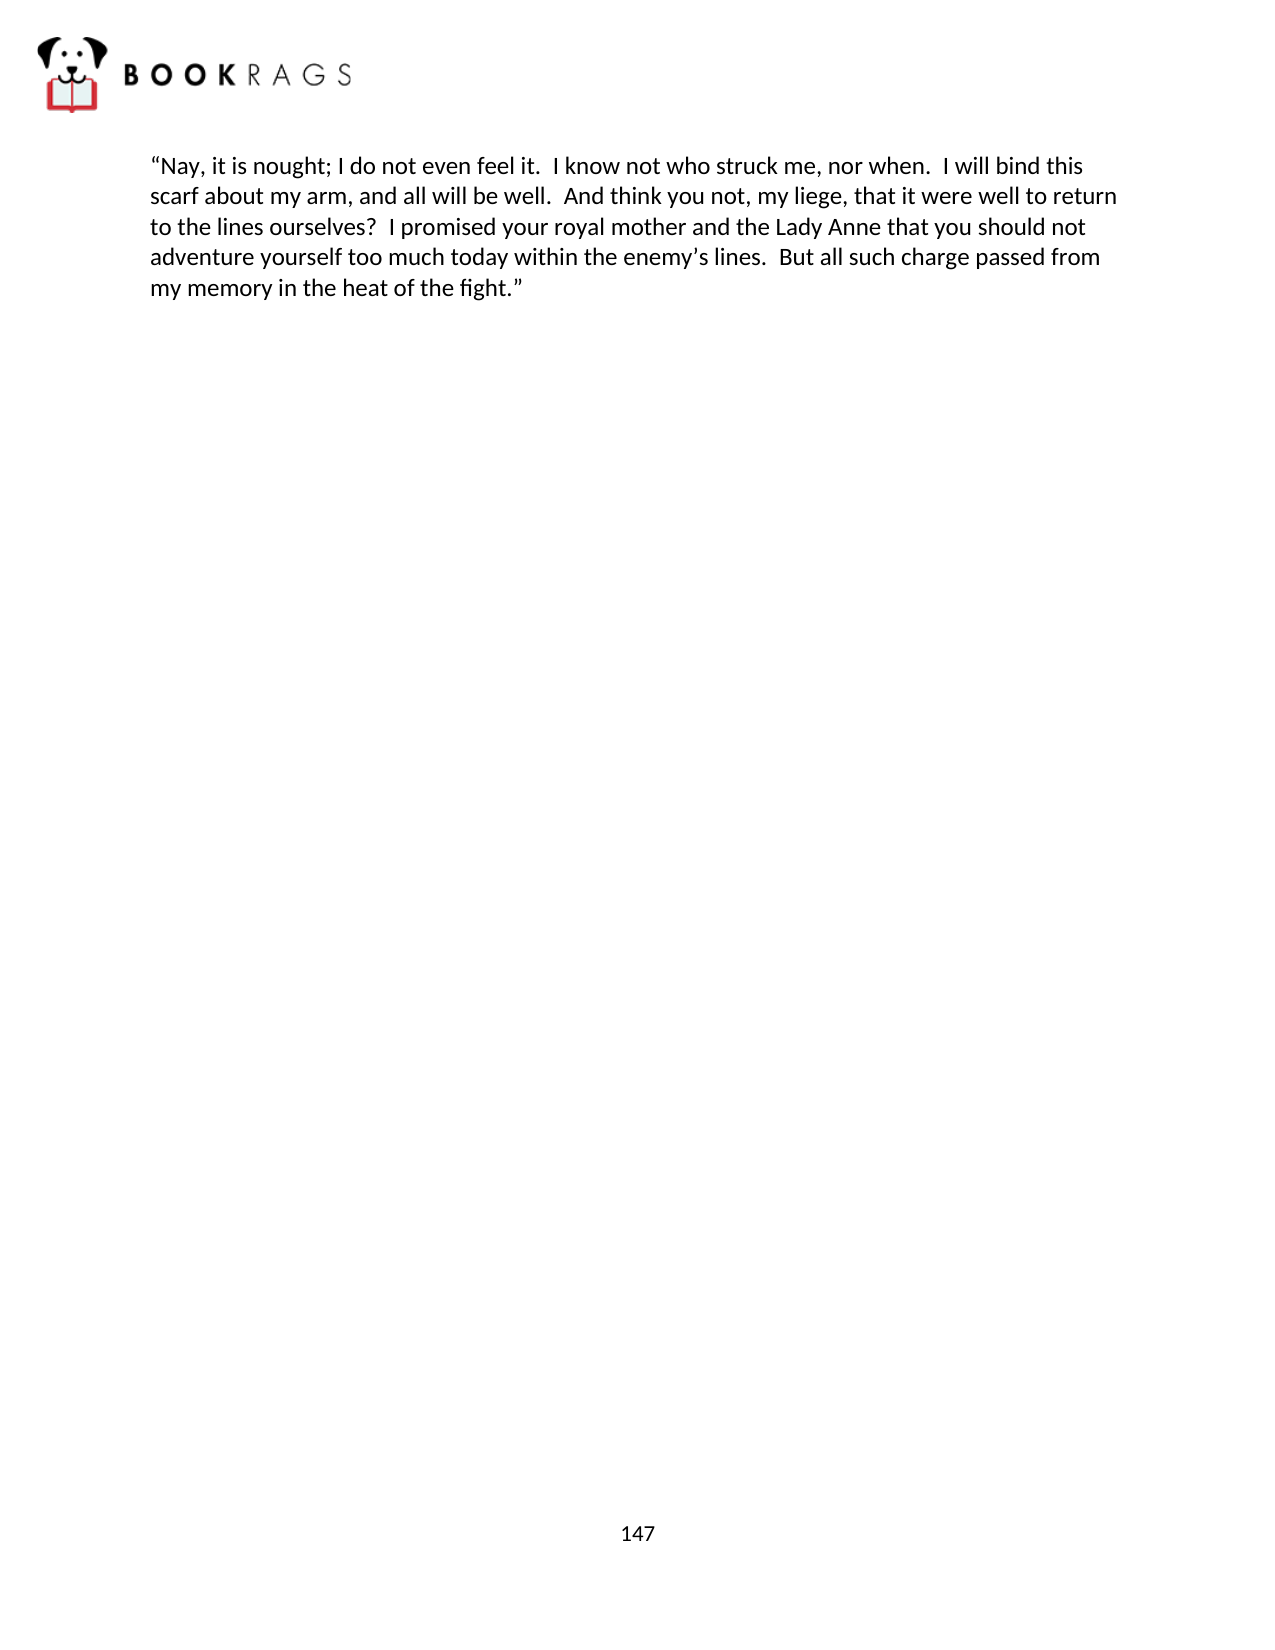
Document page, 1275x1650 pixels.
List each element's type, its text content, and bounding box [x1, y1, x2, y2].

picture [37, 37, 351, 113]
text “Nay, it is nought; I do not even feel it. I know not who struck me, nor when. I will bind this scarf about my arm, and all will be well. And think you not, my liege, that it were well to return to the lines ourselves? I promised your royal mother and the Lady Anne that you should not adventure yourself too much today within the enemy’s lines. But all such charge passed from my memory in the heat of the fight.” [150, 150, 1125, 303]
